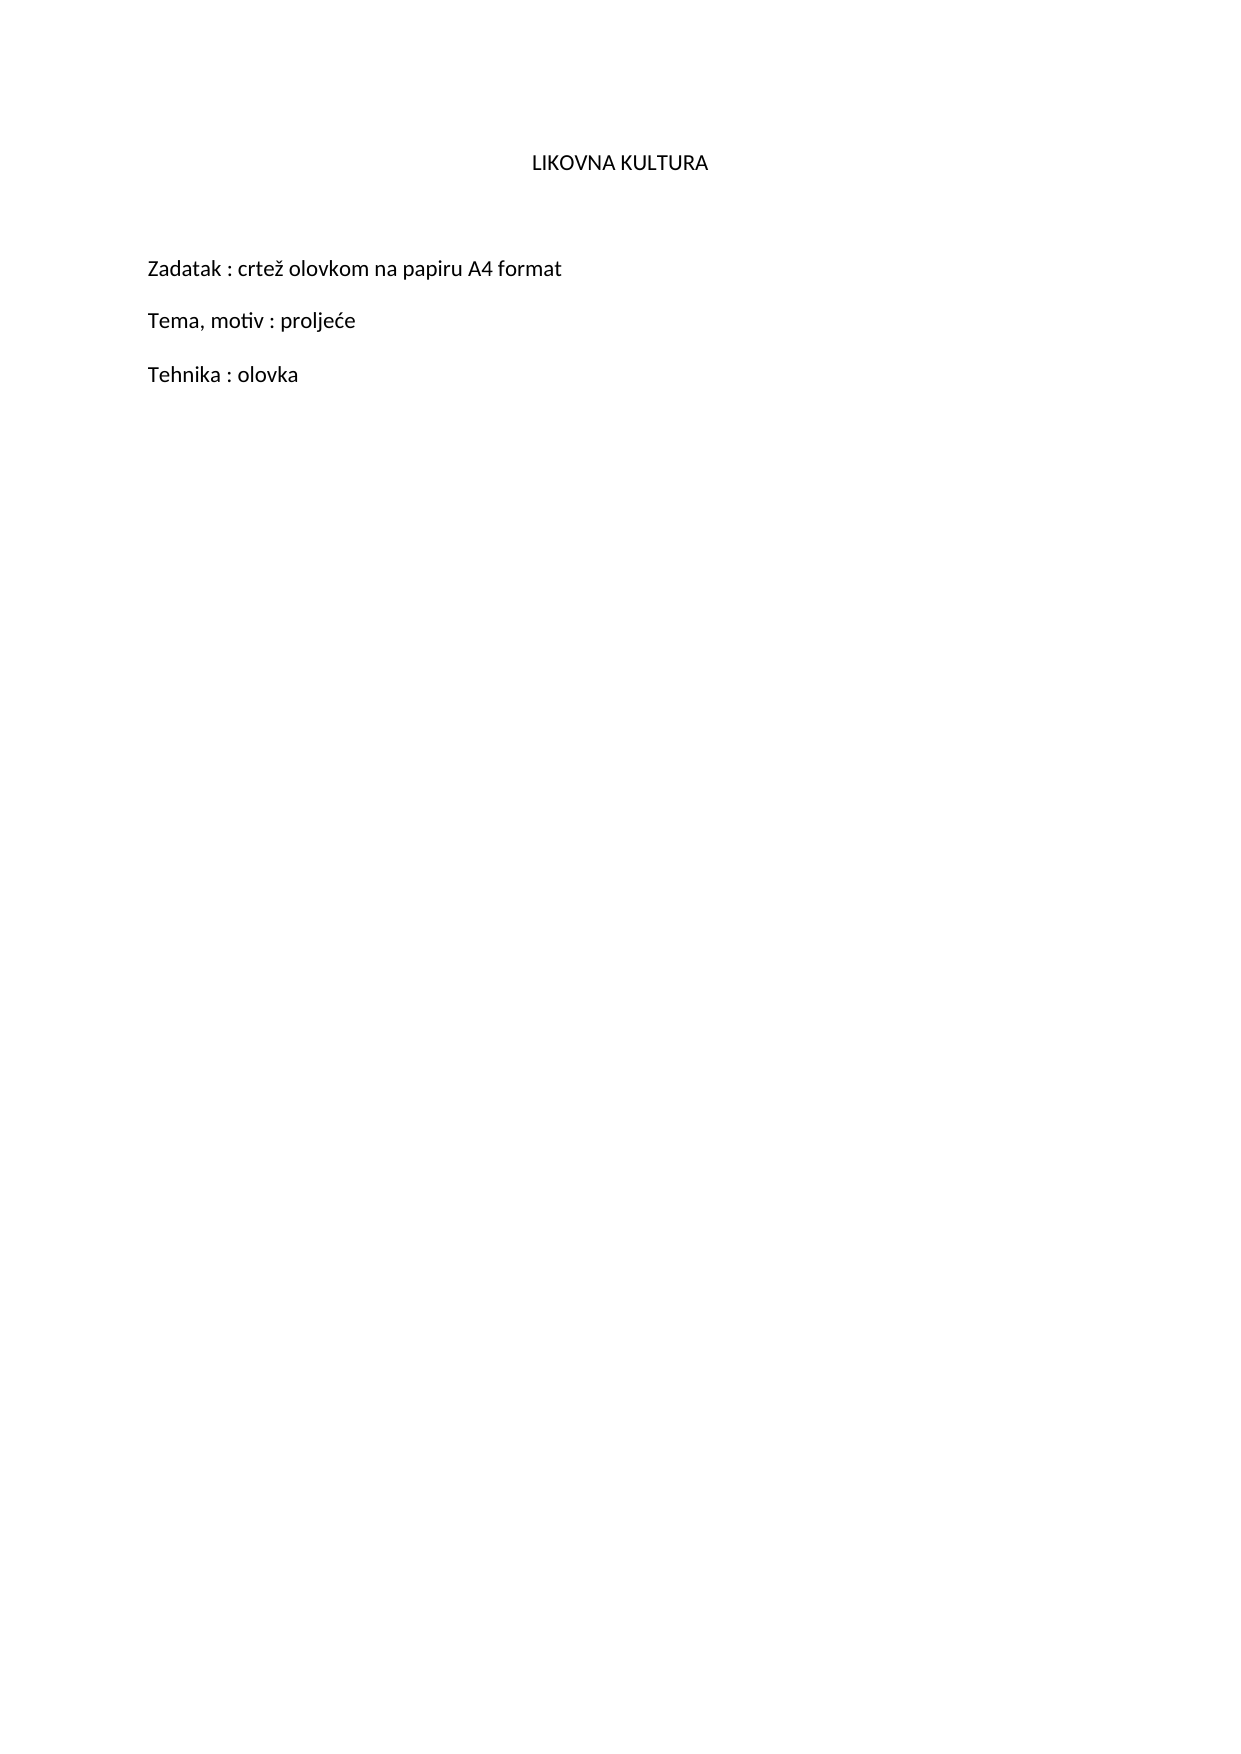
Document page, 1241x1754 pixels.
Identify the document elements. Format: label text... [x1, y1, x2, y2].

text Tema, motiv : proljeće [148, 307, 1093, 335]
text LIKOVNA KULTURA [148, 148, 1093, 176]
text Tehnika : olovka [148, 360, 1093, 388]
text Zadatak : crtež olovkom na papiru A4 format [148, 254, 1093, 282]
